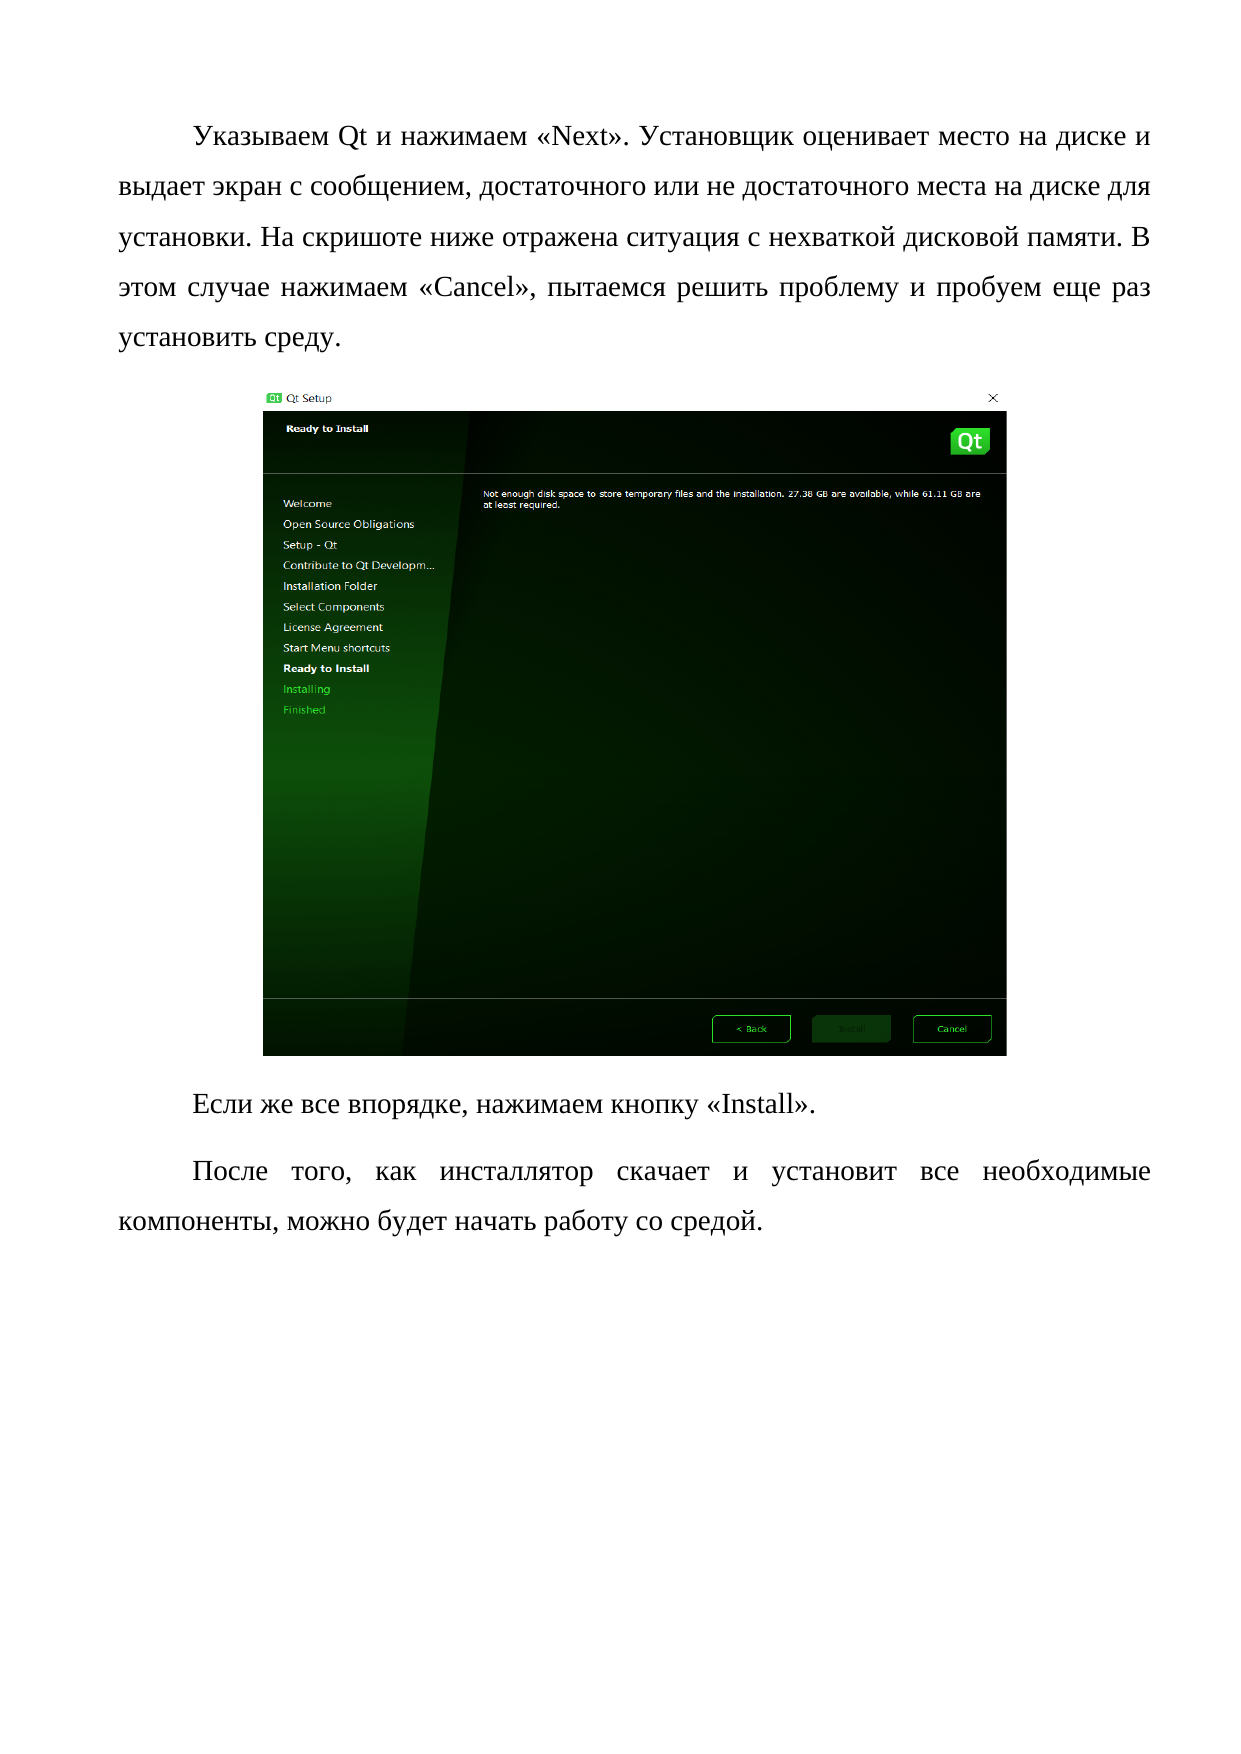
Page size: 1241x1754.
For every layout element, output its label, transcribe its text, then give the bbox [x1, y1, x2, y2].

text Указываем Qt и нажимаем «Next». Установщик оценивает место на диске и выдает экран с сообщением, достаточного или не достаточного места на диске для установки. На скришоте ниже отражена ситуация с нехваткой дисковой памяти. В этом случае нажимаем «Cancel», пытаемся решить проблему и пробуем еще раз установить среду. [118, 118, 1152, 353]
picture [263, 386, 1007, 1056]
text Если же все впорядке, нажимаем кнопку «Install». [118, 1086, 1152, 1119]
text После того, как инсталлятор скачает и установит все необходимые компоненты, можно будет начать работу со средой. [118, 1153, 1152, 1237]
